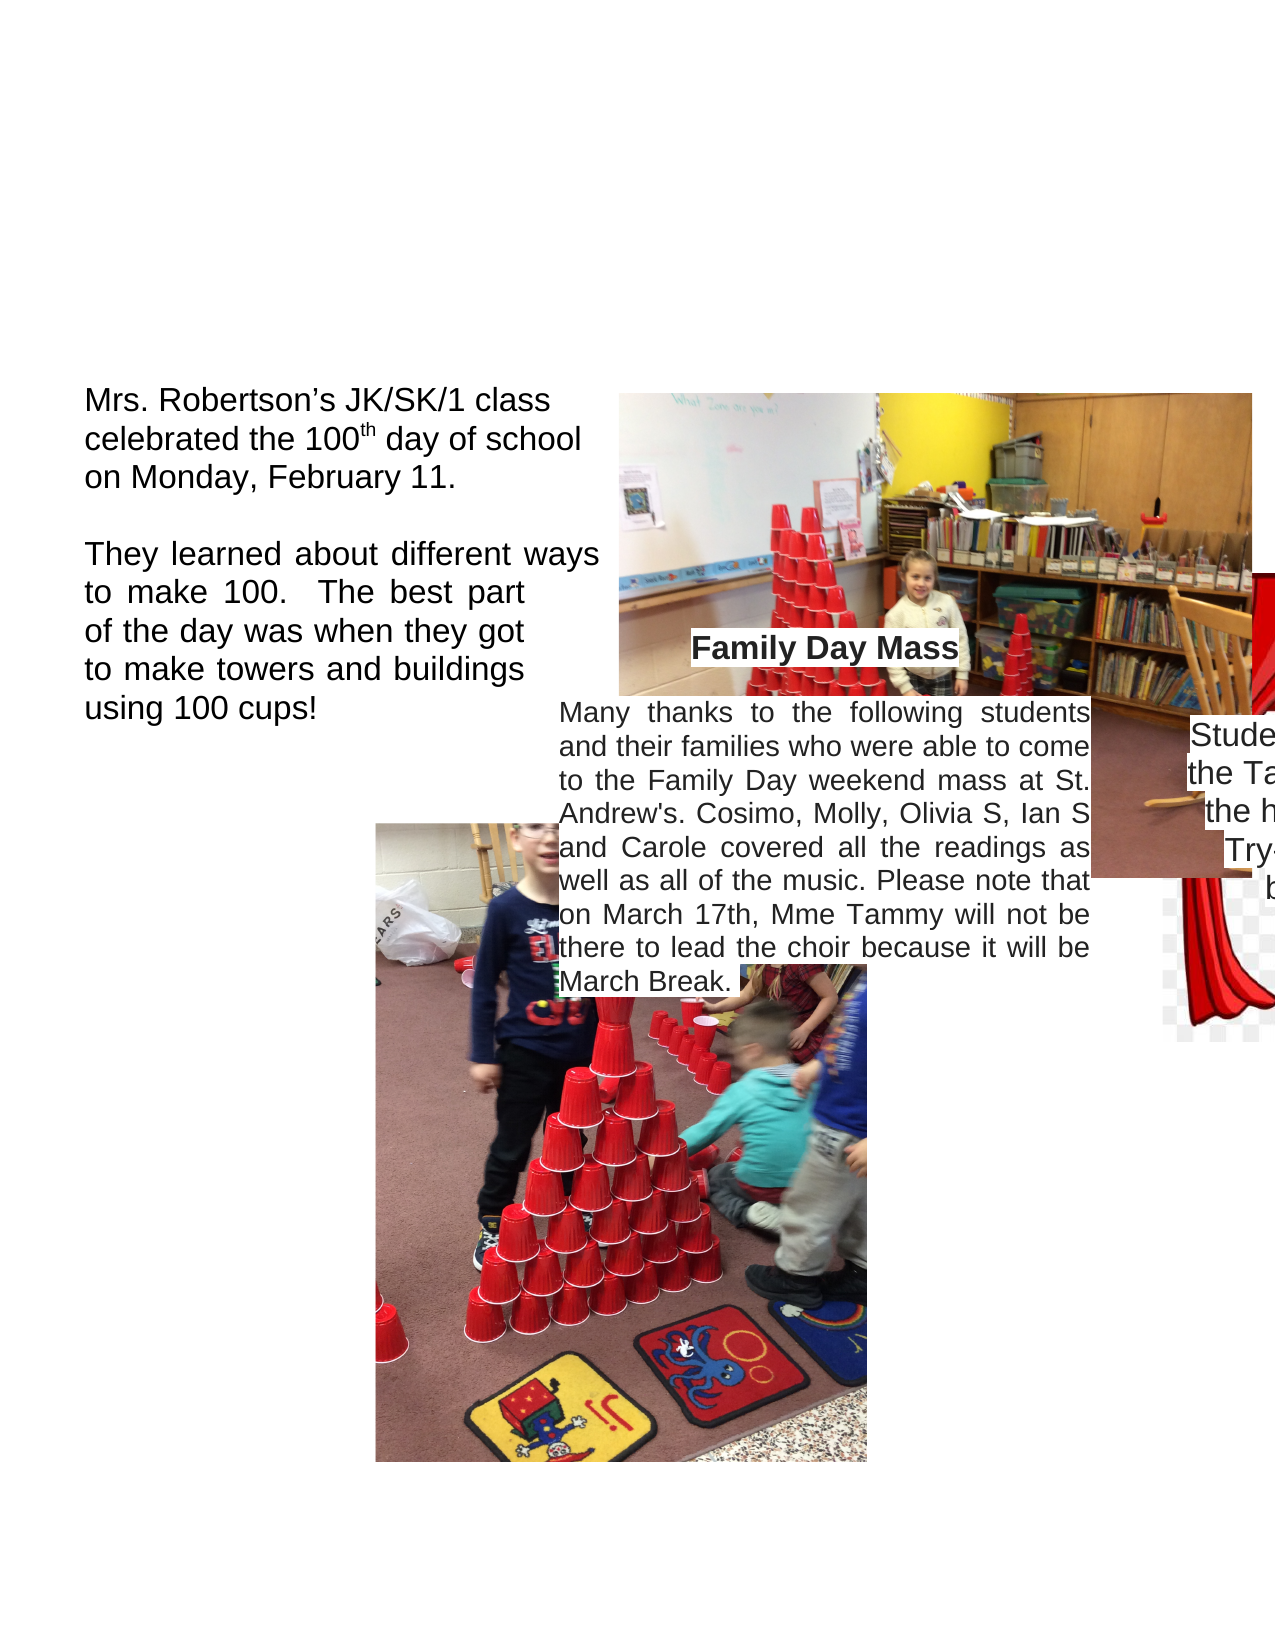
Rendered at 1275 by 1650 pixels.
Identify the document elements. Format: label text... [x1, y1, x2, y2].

text They learned about different ways to make 100. The best part of the day was when they got to make towers and buildings using 100 cups! [84, 534, 600, 726]
picture [618, 393, 1275, 1042]
text Mrs. Robertson’s JK/SK/1 class celebrated the 100th day of school on Monday, February 11. [84, 380, 600, 496]
picture [376, 824, 867, 1461]
